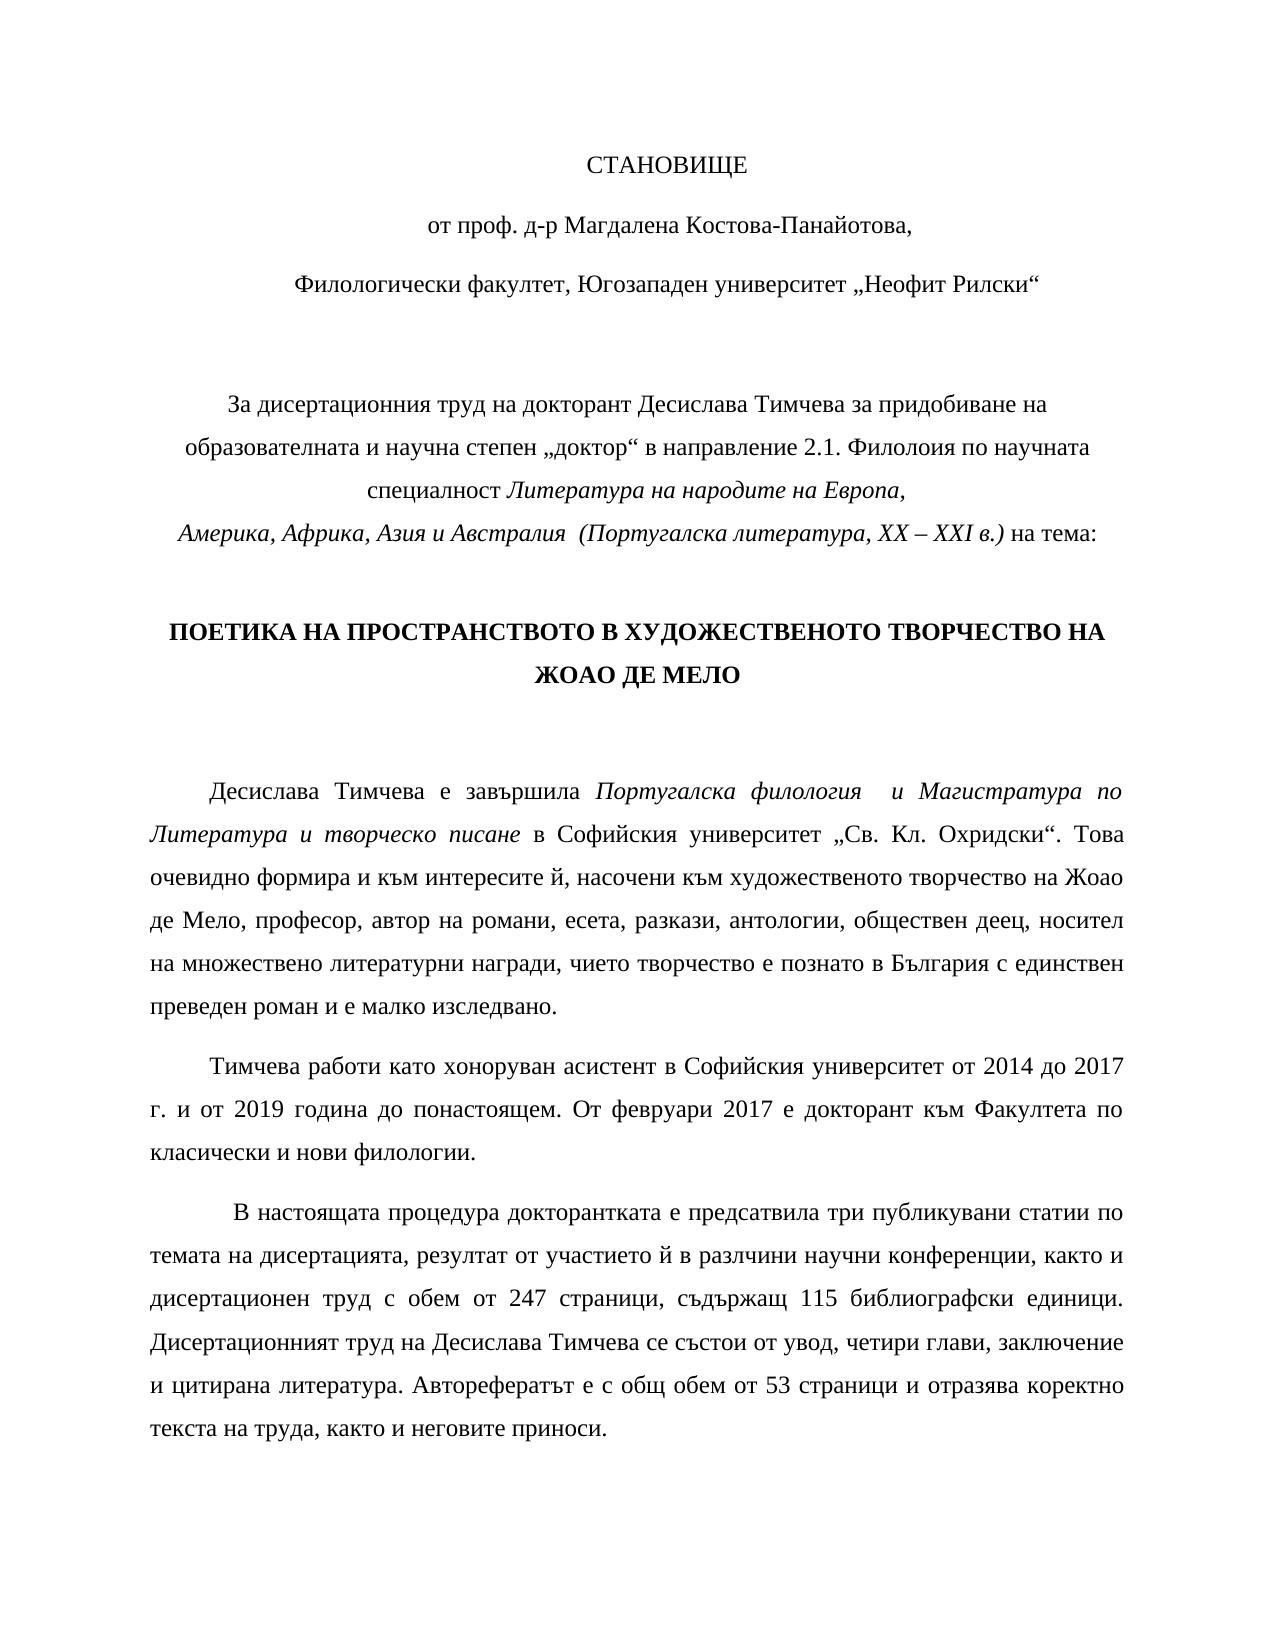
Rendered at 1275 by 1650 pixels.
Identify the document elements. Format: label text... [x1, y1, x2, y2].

text В настоящата процедура докторантката е предсатвила три публикувани статии по темата на дисертацията, резултат от участието й в разлчини научни конференции, както и дисертационен труд с обем от 247 страници, съдържащ 115 библиографски единици. Дисертационният труд на Десислава Тимчева се състои от увод, четири глави, заключение и цитирана литература. Авторефератът е с общ обем от 53 страници и отразява коректно текста на труда, както и неговите приноси. [150, 1197, 1125, 1442]
text Тимчева работи като хоноруван асистент в Софийския университет от 2014 до 2017 г. и от 2019 година до понастоящем. От февруари 2017 е докторант към Факултета по класически и нови филологии. [150, 1051, 1125, 1166]
text Десислава Тимчева е завършила Португалска филология и Магистратура по Литература и творческо писане в Софийския университет „Св. Кл. Охридски“. Това очевидно формира и към интересите й, насочени към художественото творчество на Жоао де Мело, професор, автор на романи, есета, разкази, антологии, обществен деец, носител на множествено литературни награди, чието творчество е познато в България с единствен преведен роман и е малко изследвано. [150, 776, 1125, 1020]
text За дисертационния труд на докторант Десислава Тимчева за придобиване на образователната и научна степен „доктор“ в направление 2.1. Филолоия по научната специалност Литература на народите на Европа, [150, 389, 1125, 504]
text Америка, Африка, Азия и Австралия (Португалска литература, ХХ – ХХI в.) на тема: [150, 518, 1125, 547]
text ПОЕТИКА НА ПРОСТРАНСТВОТО В ХУДОЖЕСТВЕНОТО ТВОРЧЕСТВО НА ЖОАО ДЕ МЕЛО [150, 617, 1125, 689]
text СТАНОВИЩЕ [150, 150, 1125, 179]
text от проф. д-р Магдалена Костова-Панайотова, [150, 210, 1125, 238]
text Филологически факултет, Югозападен университет „Неофит Рилски“ [150, 269, 1125, 298]
